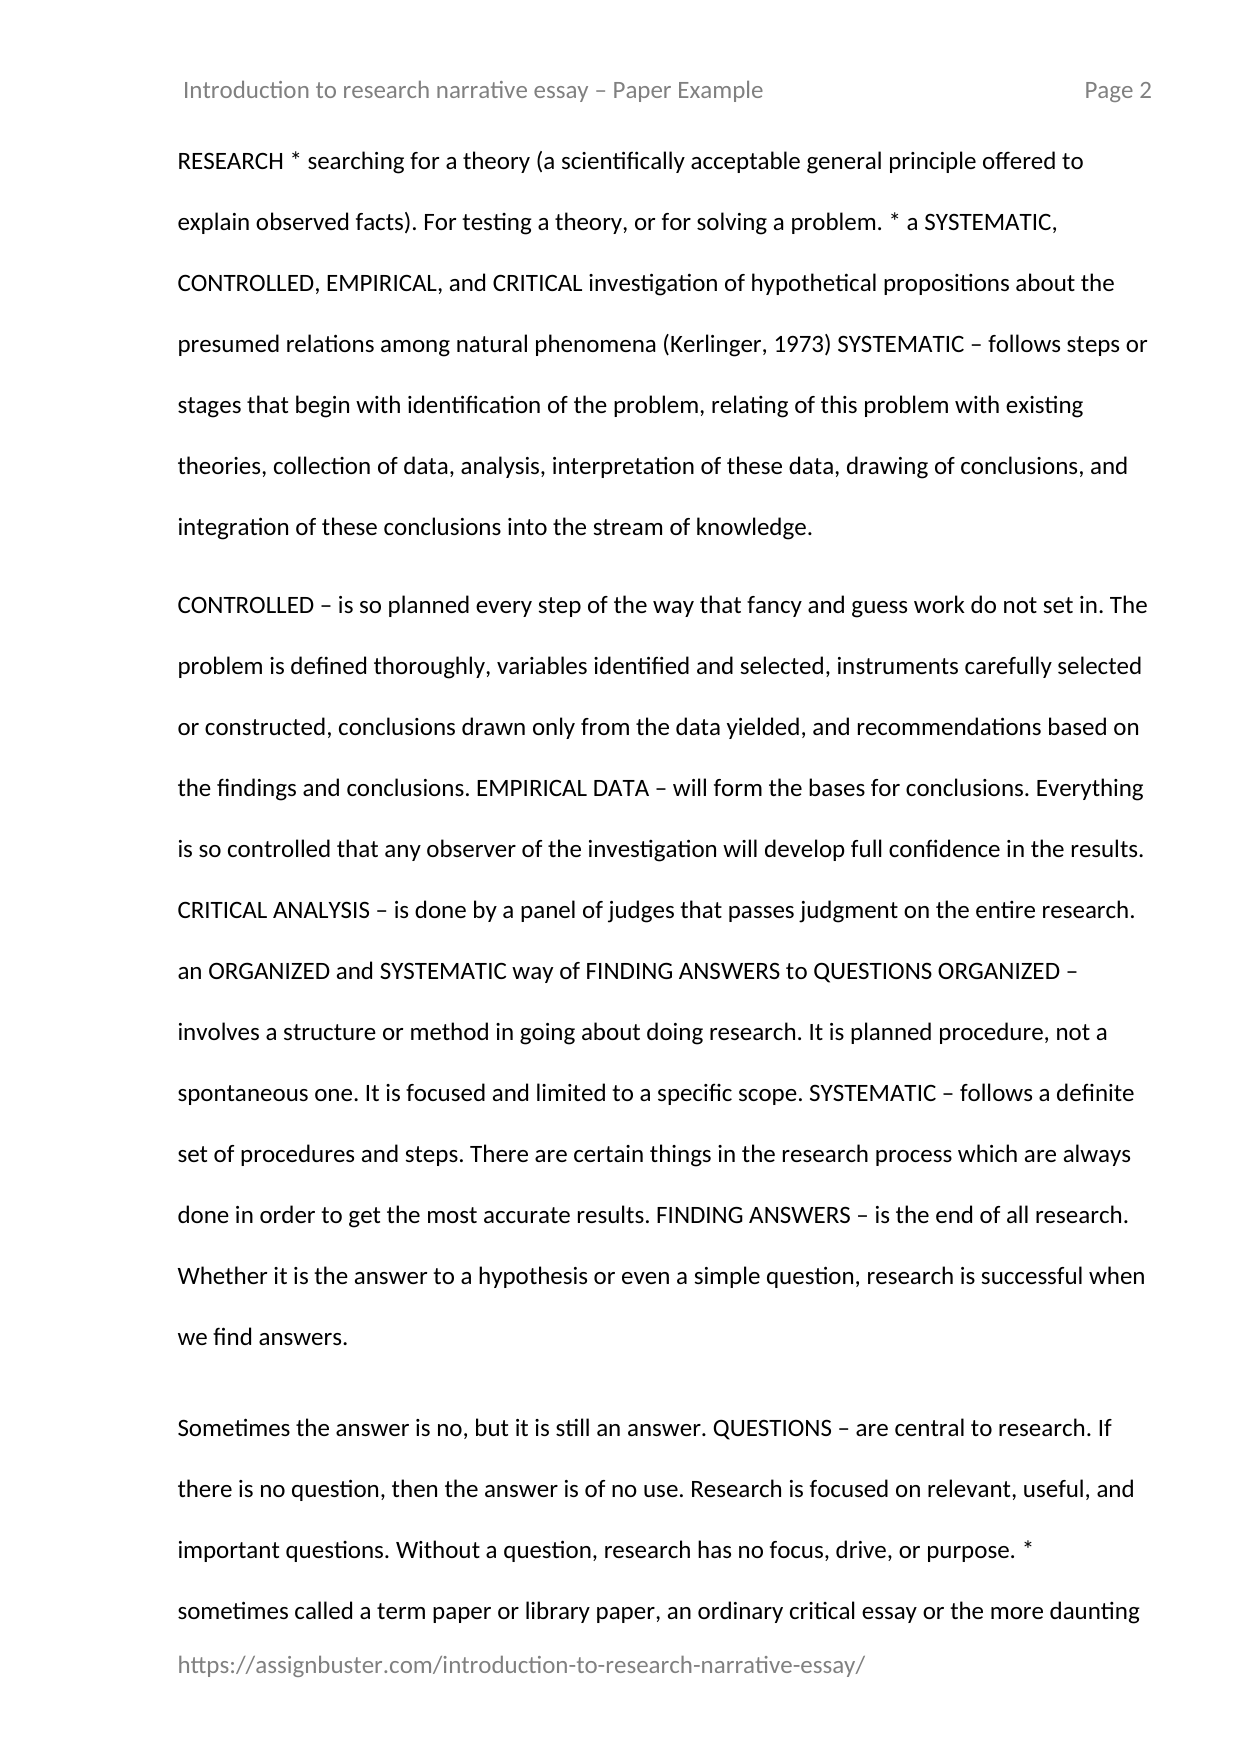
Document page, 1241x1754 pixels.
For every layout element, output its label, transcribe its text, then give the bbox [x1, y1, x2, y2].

text CONTROLLED – is so planned every step of the way that fancy and guess work do not set in. The problem is defined thoroughly, variables identified and selected, instruments carefully selected or constructed, conclusions drawn only from the data yielded, and recommendations based on the findings and conclusions. EMPIRICAL DATA – will form the bases for conclusions. Everything is so controlled that any observer of the investigation will develop full confidence in the results. CRITICAL ANALYSIS – is done by a panel of judges that passes judgment on the entire research. an ORGANIZED and SYSTEMATIC way of FINDING ANSWERS to QUESTIONS ORGANIZED – involves a structure or method in going about doing research. It is planned procedure, not a spontaneous one. It is focused and limited to a specific scope. SYSTEMATIC – follows a definite set of procedures and steps. There are certain things in the research process which are always done in order to get the most accurate results. FINDING ANSWERS – is the end of all research. Whether it is the answer to a hypothesis or even a simple question, research is successful when we find answers. [177, 589, 1152, 1352]
text RESEARCH * searching for a theory (a scientifically acceptable general principle offered to explain observed facts). For testing a theory, or for solving a problem. * a SYSTEMATIC, CONTROLLED, EMPIRICAL, and CRITICAL investigation of hypothetical propositions about the presumed relations among natural phenomena (Kerlinger, 1973) SYSTEMATIC – follows steps or stages that begin with identification of the problem, relating of this problem with existing theories, collection of data, analysis, interpretation of these data, drawing of conclusions, and integration of these conclusions into the stream of knowledge. [177, 145, 1152, 542]
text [177, 1412, 1152, 1626]
